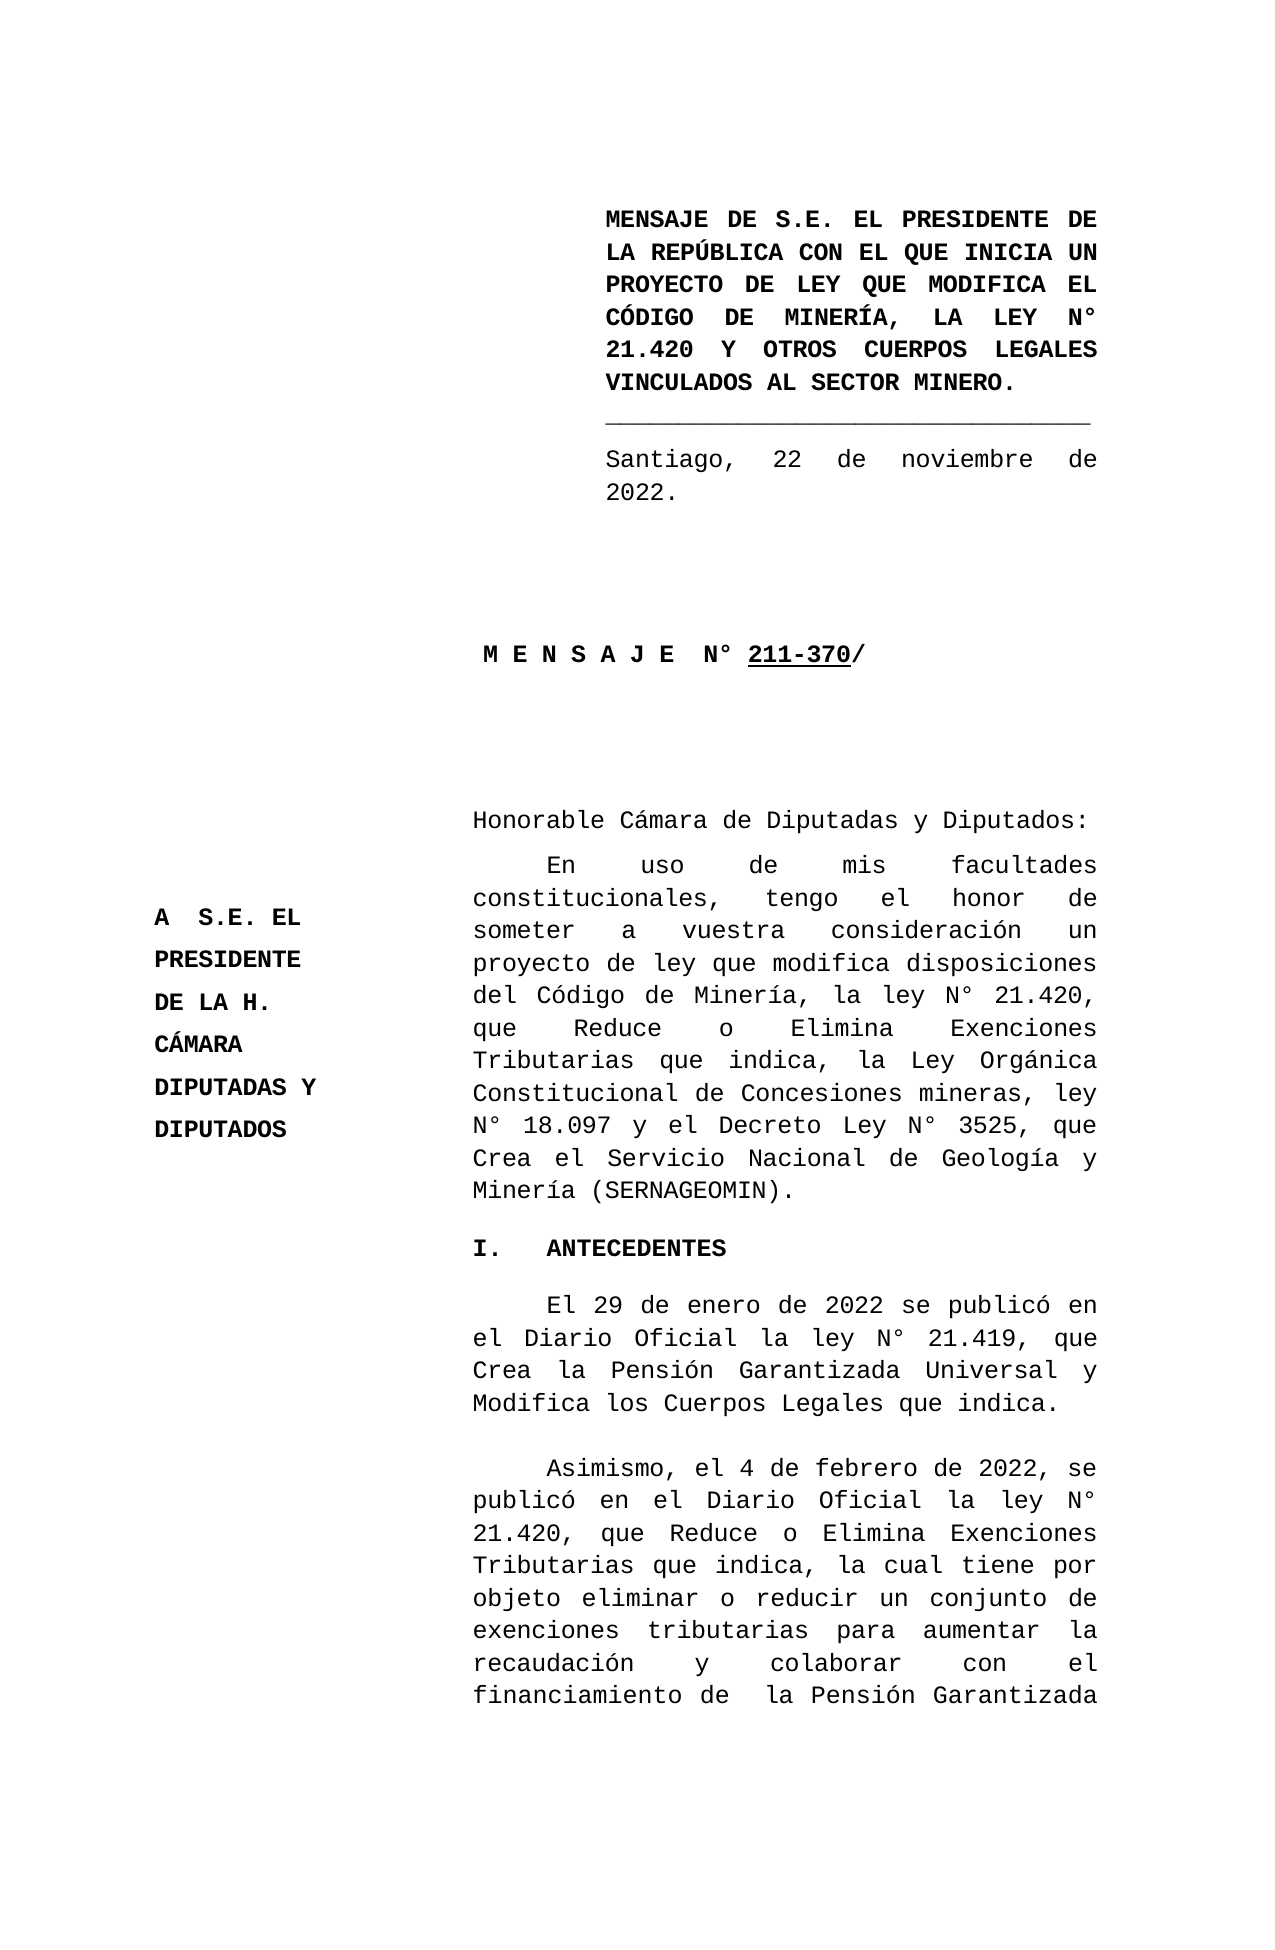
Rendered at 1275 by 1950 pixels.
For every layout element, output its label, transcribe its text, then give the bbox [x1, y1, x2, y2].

text Honorable Cámara de Diputadas y Diputados: [472, 808, 1098, 836]
text CÁMARA [154, 1032, 432, 1060]
text DIPUTADAS Y [154, 1074, 432, 1103]
subtitle ANTECEDENTES [472, 1236, 1098, 1264]
text En uso de mis facultades constitucionales, tengo el honor de someter a vuestra consideración un proyecto de ley que modifica disposiciones del Código de Minería, la ley N° 21.420, que Reduce o Elimina Exenciones Tributarias que indica, la Ley Orgánica Constitucional de Concesiones mineras, ley N° 18.097 y el Decreto Ley N° 3525, que Crea el Servicio Nacional de Geología y Minería (SERNAGEOMIN). [472, 853, 1098, 1206]
text Santiago, 22 de noviembre de 2022. [605, 447, 1098, 508]
text mensaje de s.e. EL presidentE de la república CON EL QUE INICIA UN PROYECTO DE LEY que MODIFICA EL CÓDIGO DE MINERÍA, LA Ley N° 21.420 y otros cuerpos legales vinculados al sector minero. [605, 207, 1098, 398]
text El 29 de enero de 2022 se publicó en el Diario Oficial la ley N° 21.419, que Crea la Pensión Garantizada Universal y Modifica los Cuerpos Legales que indica. [472, 1293, 1098, 1419]
text M E N S A J E N° 211-370/ [177, 642, 1098, 670]
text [472, 1456, 1098, 1711]
text DE LA H. [154, 989, 432, 1018]
text DIPUTADOS [154, 1117, 432, 1145]
text PRESIDENTE [154, 947, 432, 975]
text A S.E. EL [154, 904, 432, 933]
text _________________________________ [605, 402, 1098, 430]
